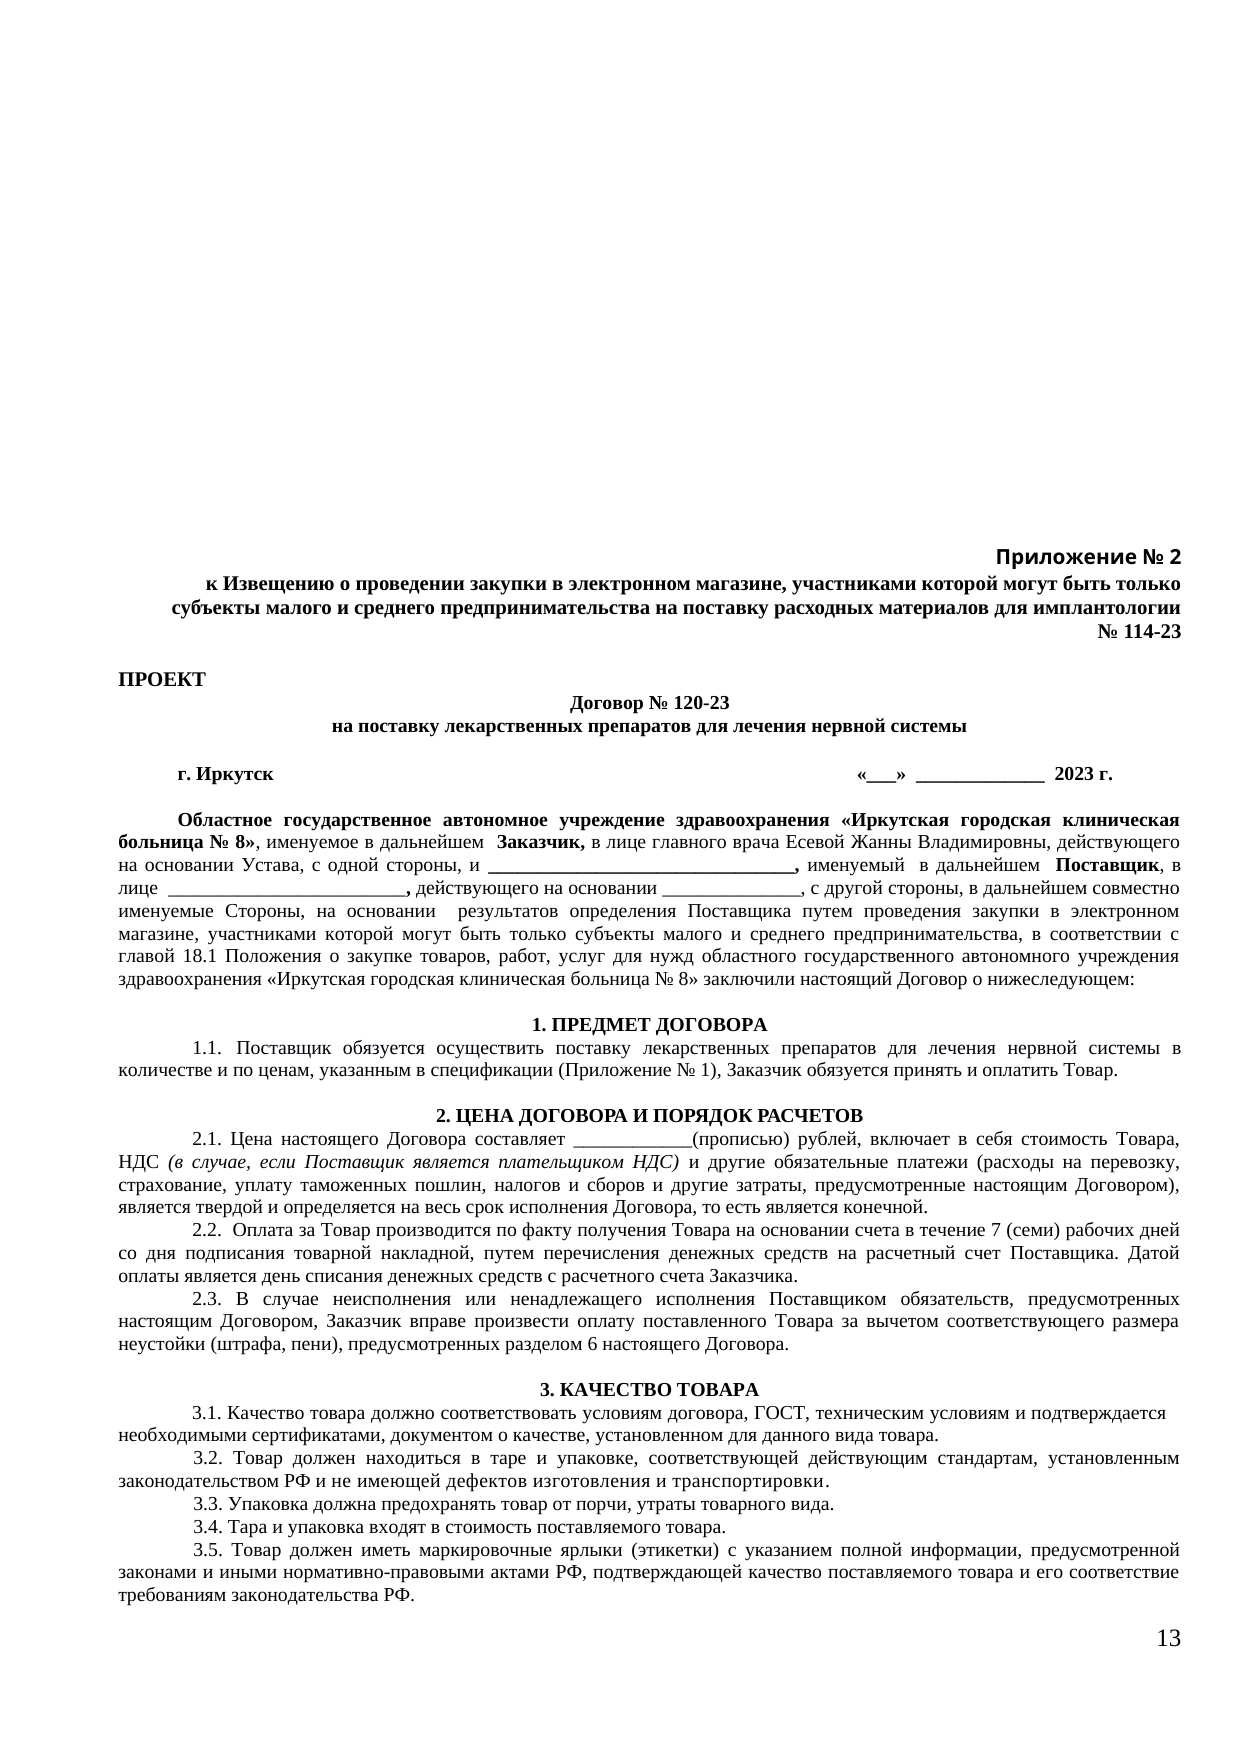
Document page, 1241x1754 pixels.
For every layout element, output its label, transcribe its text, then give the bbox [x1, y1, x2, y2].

text г. Иркутск «___» _____________ 2023 г. [118, 762, 1181, 785]
text 3.1. Качество товара должно соответствовать условиям договора, ГОСТ, техническим условиям и подтверждается необходимыми сертификатами, документом о качестве, установленном для данного вида товара. [118, 1401, 1168, 1446]
text 3.5. Товар должен иметь маркировочные ярлыки (этикетки) с указанием полной информации, предусмотренной законами и иными нормативно-правовыми актами РФ, подтверждающей качество поставляемого товара и его соответствие требованиям законодательства РФ. [118, 1537, 1181, 1606]
text на поставку лекарственных препаратов для лечения нервной системы [118, 714, 1181, 737]
text 2.3. В случае неисполнения или ненадлежащего исполнения Поставщиком обязательств, предусмотренных настоящим Договором, Заказчик вправе произвести оплату поставленного Товара за вычетом соответствующего размера неустойки (штрафа, пени), предусмотренных разделом 6 настоящего Договора. [118, 1287, 1181, 1355]
list ПРЕДМЕТ ДОГОВОРА [118, 1013, 1181, 1036]
text 3. КАЧЕСТВО ТОВАРА [118, 1378, 1181, 1401]
text № 114-23 [118, 619, 1181, 643]
text 3.3. Упаковка должна предохранять товар от порчи, утраты товарного вида. [118, 1492, 1181, 1515]
text к Извещению о проведении закупки в электронном магазине, участниками которой могут быть только субъекты малого и среднего предпринимательства на поставку расходных материалов для имплантологии [118, 571, 1181, 619]
text 2.2. Оплата за Товар производится по факту получения Товара на основании счета в течение 7 (семи) рабочих дней со дня подписания товарной накладной, путем перечисления денежных средств на расчетный счет Поставщика. Датой оплаты является день списания денежных средств с расчетного счета Заказчика. [118, 1218, 1181, 1287]
subtitle ЦЕНА ДОГОВОРА И ПОРЯДОК РАСЧЕТОВ [118, 1104, 1181, 1127]
title Договор № 120-23 [118, 691, 1181, 714]
list Поставщик обязуется осуществить поставку лекарственных препаратов для лечения нервной системы в количестве и по ценам, указанным в спецификации (Приложение № 1), Заказчик обязуется принять и оплатить Товар. [118, 1036, 1181, 1081]
text ПРОЕКТ [118, 667, 1181, 691]
text 3.4. Тара и упаковка входят в стоимость поставляемого товара. [118, 1515, 1181, 1537]
text Приложение № 2 [118, 542, 1181, 571]
text 2.1. Цена настоящего Договора составляет ____________(прописью) рублей, включает в себя стоимость Товара, НДС (в случае, если Поставщик является плательщиком НДС) и другие обязательные платежи (расходы на перевозку, страхование, уплату таможенных пошлин, налогов и сборов и другие затраты, предусмотренные настоящим Договором), является твердой и определяется на весь срок исполнения Договора, то есть является конечной. [118, 1127, 1181, 1218]
text Областное государственное автономное учреждение здравоохранения «Иркутская городская клиническая больница № 8», именуемое в дальнейшем Заказчик, в лице главного врача Есевой Жанны Владимировны, действующего на основании Устава, с одной стороны, и _______________________________, именуемый в дальнейшем Поставщик, в лице ________________________, действующего на основании ______________, с другой стороны, в дальнейшем совместно именуемые Стороны, на основании результатов определения Поставщика путем проведения закупки в электронном магазине, участниками которой могут быть только субъекты малого и среднего предпринимательства, в соответствии с главой 18.1 Положения о закупке товаров, работ, услуг для нужд областного государственного автономного учреждения здравоохранения «Иркутская городская клиническая больница № 8» заключили настоящий Договор о нижеследующем: [118, 807, 1181, 990]
text 3.2. Товар должен находиться в таре и упаковке, соответствующей действующим стандартам, установленным законодательством РФ и не имеющей дефектов изготовления и транспортировки. [118, 1446, 1181, 1492]
